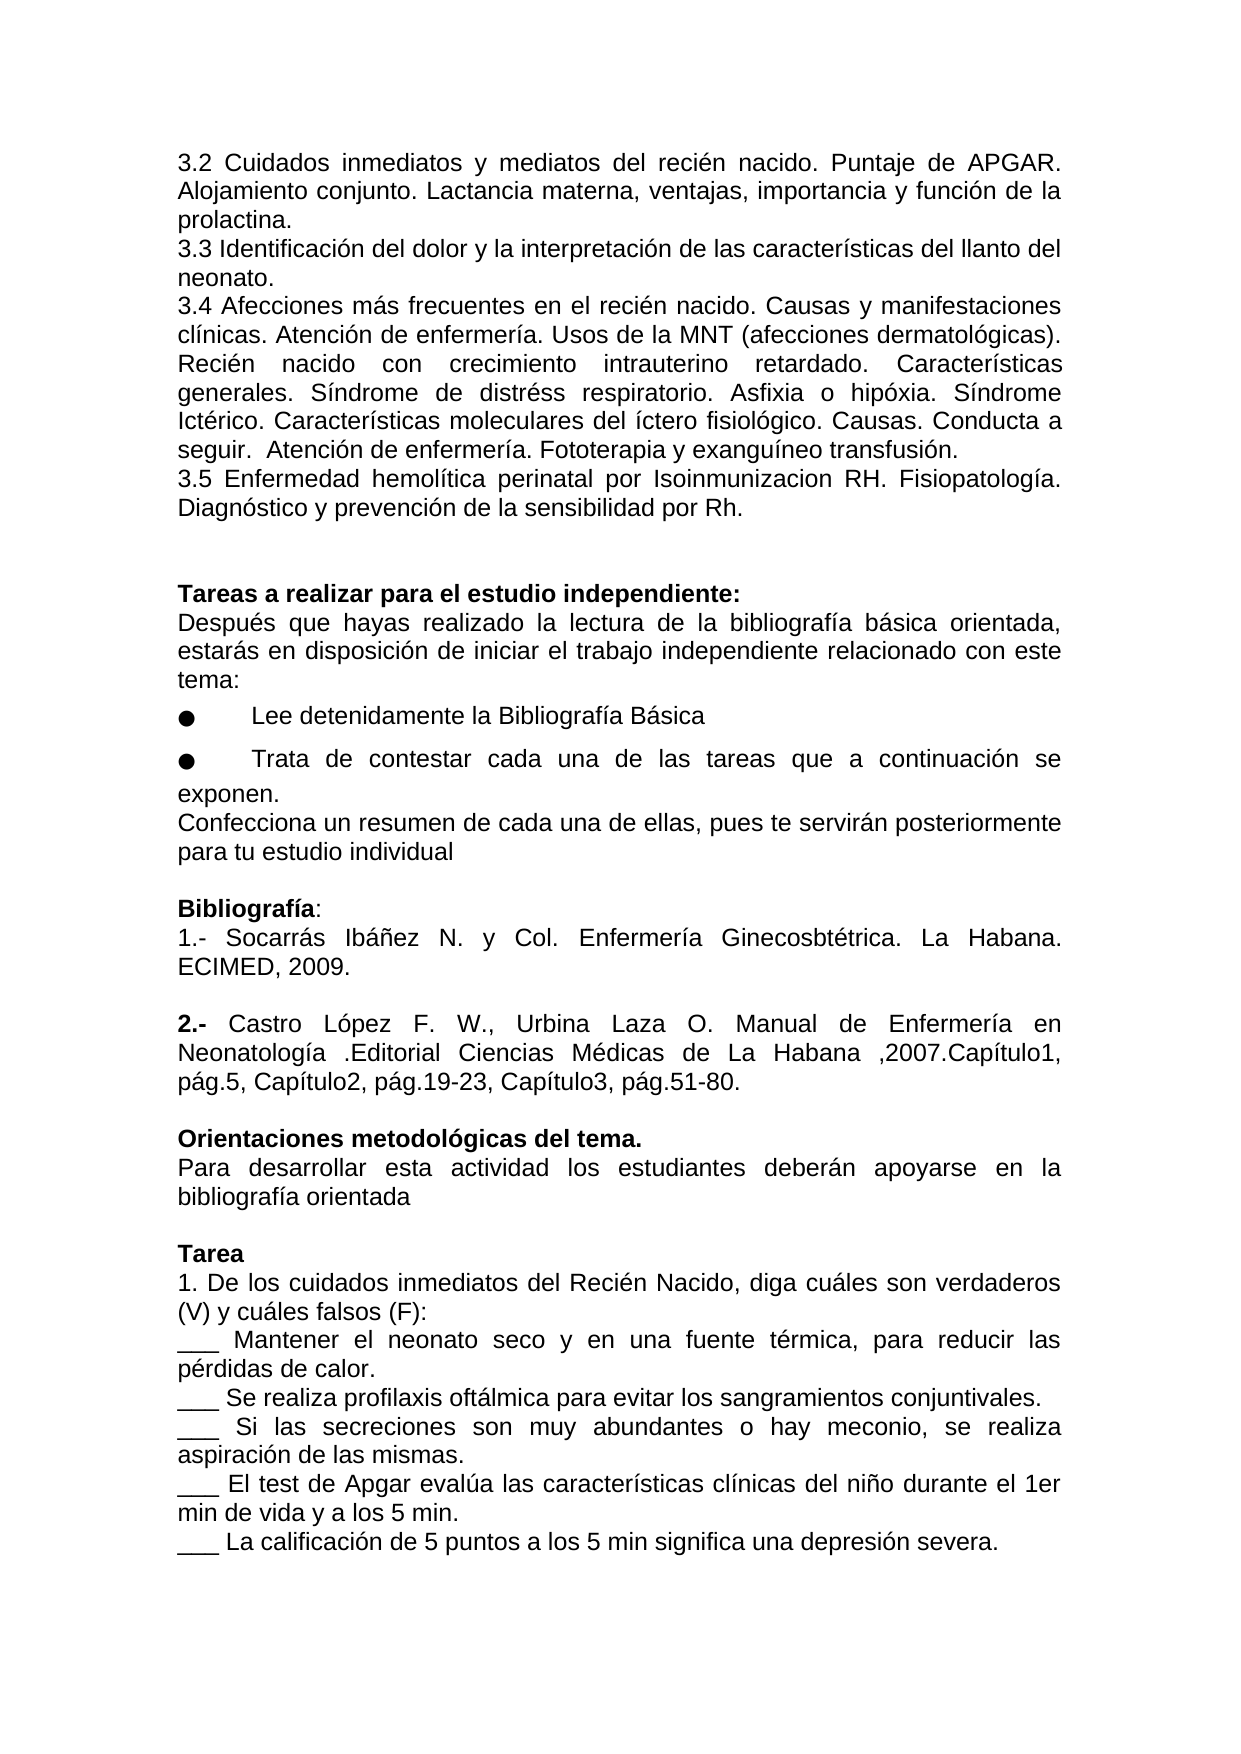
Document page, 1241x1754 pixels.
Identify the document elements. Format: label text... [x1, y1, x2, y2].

text 3.3 Identificación del dolor y la interpretación de las características del llanto del neonato. [177, 234, 1063, 291]
text ___ Mantener el neonato seco y en una fuente térmica, para reducir las pérdidas de calor. [177, 1326, 1063, 1383]
text Después que hayas realizado la lectura de la bibliografía básica orientada, estarás en disposición de iniciar el trabajo independiente relacionado con este tema: [177, 608, 1063, 694]
text 3.2 Cuidados inmediatos y mediatos del recién nacido. Puntaje de APGAR. Alojamiento conjunto. Lactancia materna, ventajas, importancia y función de la prolactina. [177, 148, 1063, 234]
text ___ Se realiza profilaxis oftálmica para evitar los sangramientos conjuntivales. [177, 1383, 1063, 1412]
text 1. De los cuidados inmediatos del Recién Nacido, diga cuáles son verdaderos (V) y cuáles falsos (F): [177, 1268, 1063, 1326]
text 3.5 Enfermedad hemolítica perinatal por Isoinmunizacion RH. Fisiopatología. Diagnóstico y prevención de la sensibilidad por Rh. [177, 464, 1063, 521]
text 3.4 Afecciones más frecuentes en el recién nacido. Causas y manifestaciones clínicas. Atención de enfermería. Usos de la MNT (afecciones dermatológicas). Recién nacido con crecimiento intrauterino retardado. Características generales. Síndrome de distréss respiratorio. Asfixia o hipóxia. Síndrome Ictérico. Características moleculares del íctero fisiológico. Causas. Conducta a seguir. Atención de enfermería. Fototerapia y exanguíneo transfusión. [177, 291, 1063, 464]
text Para desarrollar esta actividad los estudiantes deberán apoyarse en la bibliografía orientada [177, 1153, 1063, 1211]
text Confecciona un resumen de cada una de ellas, pues te servirán posteriormente para tu estudio individual [177, 808, 1063, 866]
text 1.- Socarrás Ibáñez N. y Col. Enfermería Ginecosbtétrica. La Habana. ECIMED, 2009. [177, 923, 1063, 981]
text ___ El test de Apgar evalúa las características clínicas del niño durante el 1er min de vida y a los 5 min. [177, 1469, 1063, 1527]
text ___ La calificación de 5 puntos a los 5 min significa una depresión severa. [177, 1527, 1063, 1556]
text Orientaciones metodológicas del tema. [177, 1124, 1063, 1153]
list Lee detenidamente la Bibliografía Básica [177, 694, 1063, 737]
text 2.- Castro López F. W., Urbina Laza O. Manual de Enfermería en Neonatología .Editorial Ciencias Médicas de La Habana ,2007.Capítulo1, pág.5, Capítulo2, pág.19-23, Capítulo3, pág.51-80. [177, 1009, 1063, 1096]
text Tareas a realizar para el estudio independiente: [177, 579, 1063, 608]
text ___ Si las secreciones son muy abundantes o hay meconio, se realiza aspiración de las mismas. [177, 1412, 1063, 1469]
text Bibliografía: [177, 894, 1063, 923]
text Tarea [177, 1239, 1063, 1268]
list Trata de contestar cada una de las tareas que a continuación se exponen. [177, 737, 1063, 808]
